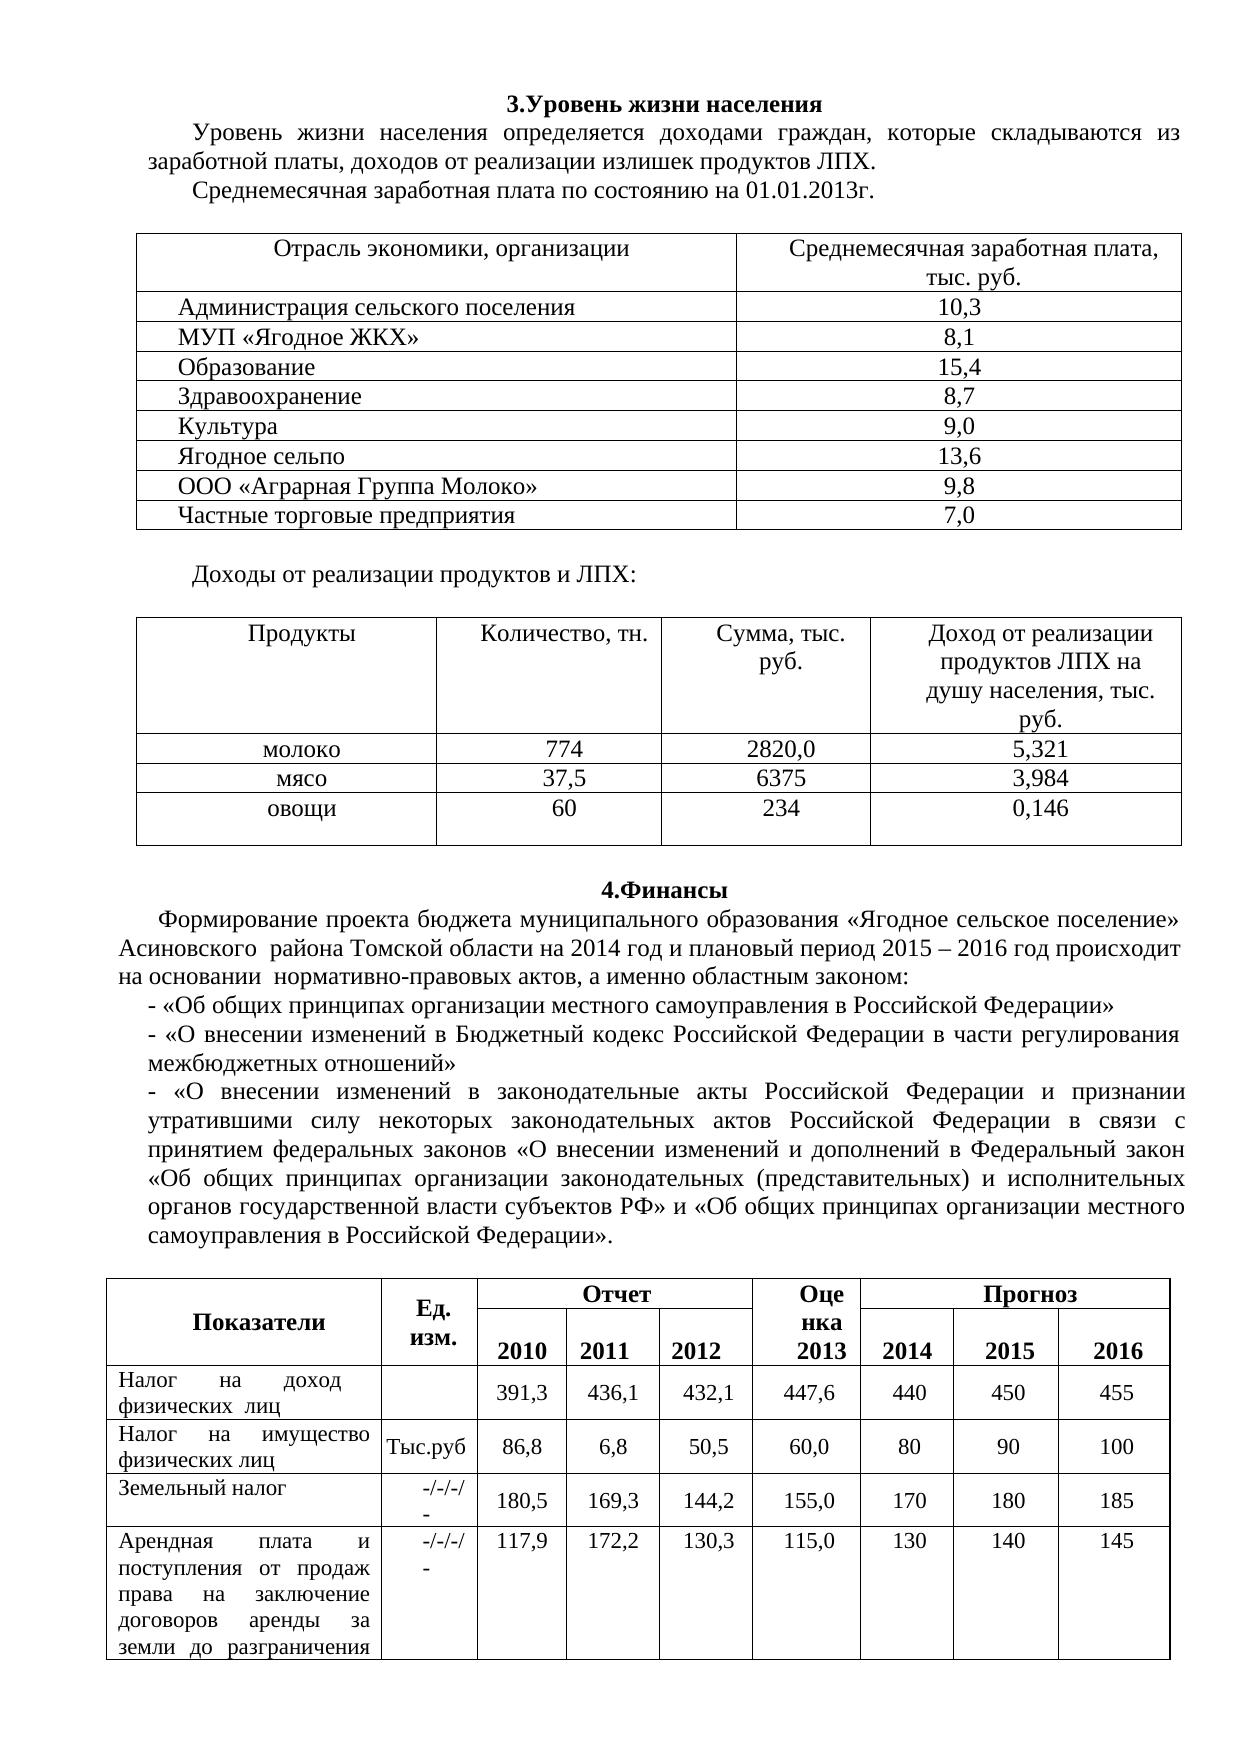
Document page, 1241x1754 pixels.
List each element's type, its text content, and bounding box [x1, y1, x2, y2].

table_cell 2012 [660, 1309, 752, 1365]
table_cell -/-/-/- [382, 1474, 477, 1526]
table_header Среднемесячная заработная плата, тыс. руб. [737, 234, 1181, 291]
table_cell 2016 [1059, 1309, 1169, 1365]
text 3.Уровень жизни населения [148, 89, 1181, 117]
table_cell 140 [954, 1527, 1058, 1659]
table_cell 440 [861, 1366, 953, 1419]
table_header Показатели [107, 1279, 381, 1365]
table_cell 170 [861, 1474, 953, 1526]
table_cell 144,2 [660, 1474, 752, 1526]
table_cell 455 [1059, 1366, 1169, 1419]
table_cell 3,984 [871, 764, 1181, 792]
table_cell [107, 1527, 381, 1659]
table_cell Налог на доход физических лиц [107, 1366, 381, 1419]
table_cell 86,8 [478, 1420, 566, 1472]
table_cell 391,3 [478, 1366, 566, 1419]
table_cell молоко [137, 734, 436, 762]
table_cell 2010 [478, 1309, 566, 1365]
table_cell [382, 1366, 477, 1419]
table_cell Администрация сельского поселения [137, 292, 736, 321]
table_header Количество, тн. [437, 618, 661, 733]
text 4.Финансы [148, 875, 1181, 904]
table_cell 8,1 [737, 322, 1181, 351]
table_cell 172,2 [567, 1527, 659, 1659]
table_cell 130,3 [660, 1527, 752, 1659]
table_cell 90 [954, 1420, 1058, 1472]
table_cell 169,3 [567, 1474, 659, 1526]
table_cell мясо [137, 764, 436, 792]
text Доходы от реализации продуктов и ЛПХ: [148, 559, 1181, 588]
text Среднемесячная заработная плата по состоянию на 01.01.2013г. [148, 175, 1181, 204]
table_cell 0,146 [871, 793, 1181, 845]
table_header Доход от реализации продуктов ЛПХ на душу населения, тыс. руб. [871, 618, 1181, 733]
table_cell 155,0 [753, 1474, 860, 1526]
table_header Ед. изм. [382, 1279, 477, 1365]
table_cell 60 [437, 793, 661, 845]
table_cell 6375 [662, 764, 870, 792]
table_cell 185 [1059, 1474, 1169, 1526]
table_cell 2011 [567, 1309, 659, 1365]
table_cell 13,6 [737, 441, 1181, 470]
table_header Продукты [137, 618, 436, 733]
table_cell 7,0 [737, 501, 1181, 529]
table_cell 2015 [954, 1309, 1058, 1365]
table_header Отчет [478, 1279, 752, 1307]
table_cell 130 [861, 1527, 953, 1659]
table_cell Налог на имущество физических лиц [107, 1420, 381, 1472]
table_cell 15,4 [737, 352, 1181, 380]
table_cell 436,1 [567, 1366, 659, 1419]
table_cell 447,6 [753, 1366, 860, 1419]
table_cell 10,3 [737, 292, 1181, 321]
table_cell 5,321 [871, 734, 1181, 762]
table_cell 180 [954, 1474, 1058, 1526]
table_cell Образование [137, 352, 736, 380]
table_cell Здравоохранение [137, 381, 736, 410]
table_cell Тыс.руб [382, 1420, 477, 1472]
table_cell 2014 [861, 1309, 953, 1365]
table_header Оценка 2013 [753, 1279, 860, 1365]
table_cell 100 [1059, 1420, 1169, 1472]
table_cell Ягодное сельпо [137, 441, 736, 470]
text - «О внесении изменений в Бюджетный кодекс Российской Федерации в части регулирования межбюджетных отношений» [148, 1019, 1181, 1076]
table_cell 2820,0 [662, 734, 870, 762]
table_cell 450 [954, 1366, 1058, 1419]
table_cell 234 [662, 793, 870, 845]
table_cell 9,0 [737, 411, 1181, 440]
table_cell 9,8 [737, 471, 1181, 499]
table_cell 117,9 [478, 1527, 566, 1659]
table_cell 37,5 [437, 764, 661, 792]
table_cell Культура [137, 411, 736, 440]
table_header Прогноз [861, 1279, 1169, 1307]
text - «О внесении изменений в законодательные акты Российской Федерации и признании утратившими силу некоторых законодательных актов Российской Федерации в связи с принятием федеральных законов «О внесении изменений и дополнений в Федеральный закон «Об общих принципах организации законодательных (представительных) и исполнительных органов государственной власти субъектов РФ» и «Об общих принципах организации местного самоуправления в Российской Федерации». [148, 1076, 1186, 1249]
text Формирование проекта бюджета муниципального образования «Ягодное сельское поселение» Асиновского района Томской области на 2014 год и плановый период 2015 – 2016 год происходит на основании нормативно-правовых актов, а именно областным законом: [118, 904, 1181, 990]
table_cell Земельный налог [107, 1474, 381, 1526]
table_cell 774 [437, 734, 661, 762]
table_cell МУП «Ягодное ЖКХ» [137, 322, 736, 351]
table_cell 80 [861, 1420, 953, 1472]
text Уровень жизни населения определяется доходами граждан, которые складываются из заработной платы, доходов от реализации излишек продуктов ЛПХ. [148, 117, 1181, 175]
table_cell Частные торговые предприятия [137, 501, 736, 529]
table_cell 432,1 [660, 1366, 752, 1419]
table_header Сумма, тыс. руб. [662, 618, 870, 733]
table_cell овощи [137, 793, 436, 845]
table_cell 180,5 [478, 1474, 566, 1526]
text - «Об общих принципах организации местного самоуправления в Российской Федерации» [148, 990, 1181, 1019]
table_cell 145 [1059, 1527, 1169, 1659]
table_header Отрасль экономики, организации [137, 234, 736, 291]
table_cell 50,5 [660, 1420, 752, 1472]
table_cell ООО «Аграрная Группа Молоко» [137, 471, 736, 499]
table_cell -/-/-/- [382, 1527, 477, 1659]
table_cell 115,0 [753, 1527, 860, 1659]
table_cell 60,0 [753, 1420, 860, 1472]
table_cell 6,8 [567, 1420, 659, 1472]
table_cell 8,7 [737, 381, 1181, 410]
